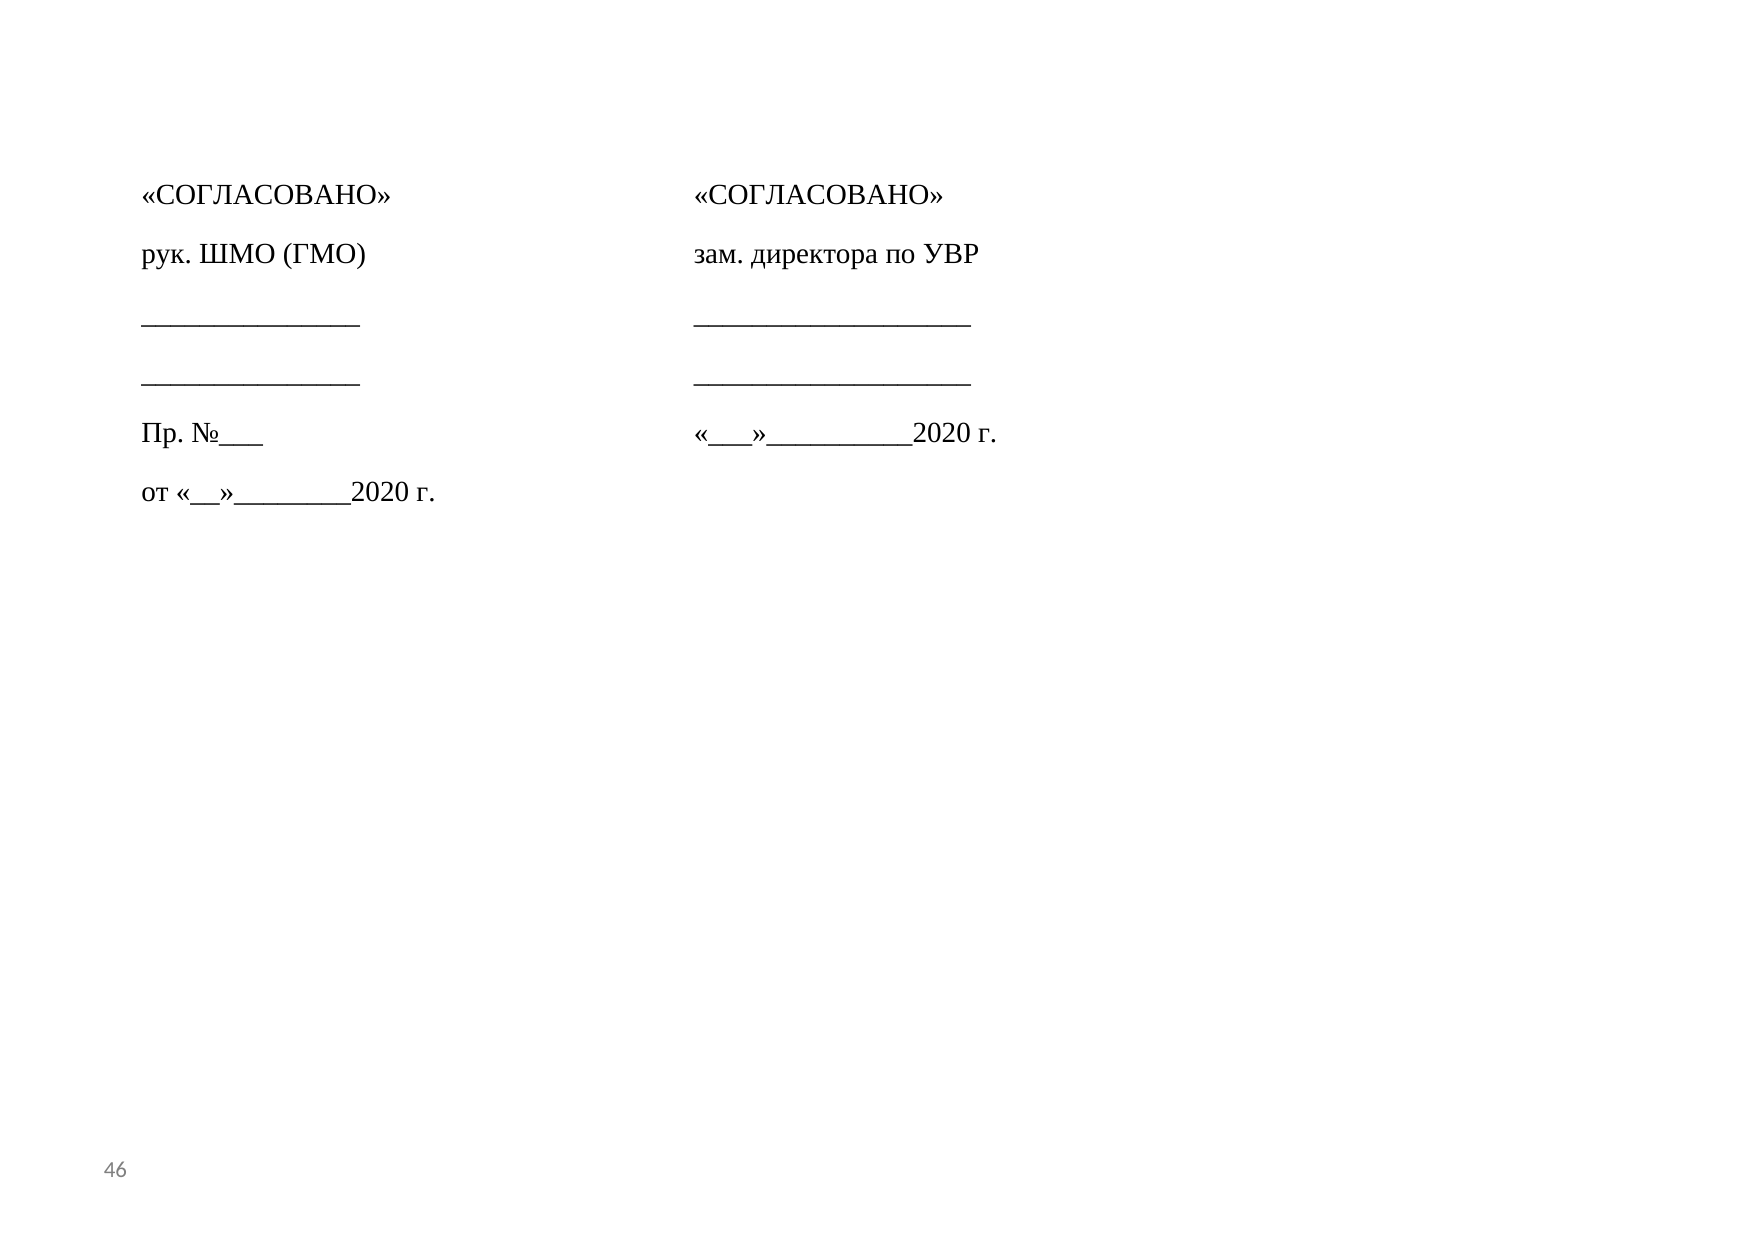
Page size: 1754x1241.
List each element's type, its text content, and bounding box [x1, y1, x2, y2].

text «СОГЛАСОВАНО» «СОГЛАСОВАНО» [141, 177, 1636, 211]
text Пр. №___ «___»__________2020 г. [141, 415, 1636, 448]
text _______________ ___________________ [141, 296, 1636, 329]
text от «__»________2020 г. [141, 474, 1636, 508]
text рук. ШМО (ГМО) зам. директора по УВР [141, 237, 1636, 270]
text _______________ ___________________ [141, 355, 1636, 389]
